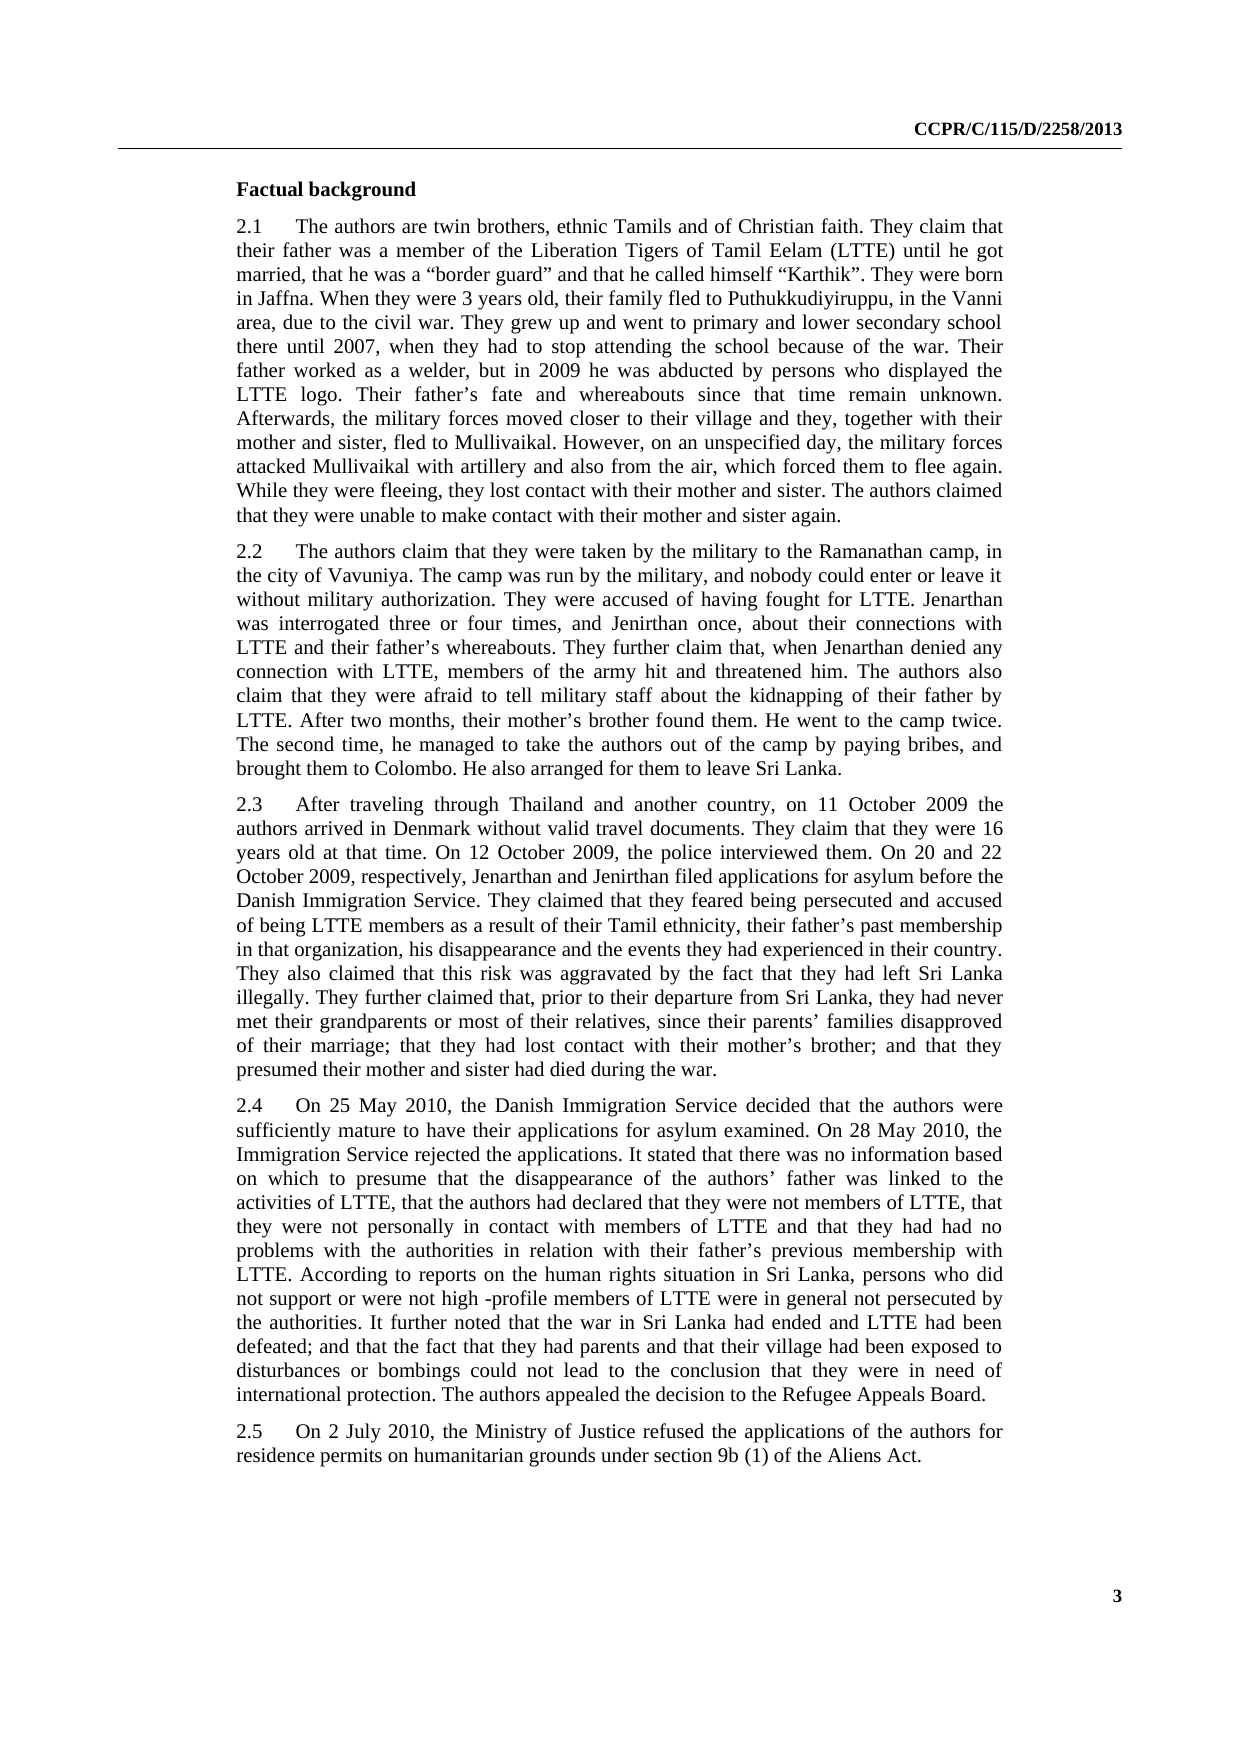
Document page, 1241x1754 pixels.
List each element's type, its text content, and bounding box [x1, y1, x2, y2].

text Factual background [118, 177, 1004, 201]
text 2.2 The authors claim that they were taken by the military to the Ramanathan camp, in the city of Vavuniya. The camp was run by the military, and nobody could enter or leave it without military authorization. They were accused of having fought for LTTE. Jenarthan was interrogated three or four times, and Jenirthan once, about their connections with LTTE and their father’s whereabouts. They further claim that, when Jenarthan denied any connection with LTTE, members of the army hit and threatened him. The authors also claim that they were afraid to tell military staff about the kidnapping of their father by LTTE. After two months, their mother’s brother found them. He went to the camp twice. The second time, he managed to take the authors out of the camp by paying bribes, and brought them to Colombo. He also arranged for them to leave Sri Lanka. [236, 539, 1004, 780]
text 2.3 After traveling through Thailand and another country, on 11 October 2009 the authors arrived in Denmark without valid travel documents. They claim that they were 16 years old at that time. On 12 October 2009, the police interviewed them. On 20 and 22 October 2009, respectively, Jenarthan and Jenirthan filed applications for asylum before the Danish Immigration Service. They claimed that they feared being persecuted and accused of being LTTE members as a result of their Tamil ethnicity, their father’s past membership in that organization, his disappearance and the events they had experienced in their country. They also claimed that this risk was aggravated by the fact that they had left Sri Lanka illegally. They further claimed that, prior to their departure from Sri Lanka, they had never met their grandparents or most of their relatives, since their parents’ families disapproved of their marriage; that they had lost contact with their mother’s brother; and that they presumed their mother and sister had died during the war. [236, 792, 1004, 1081]
text 2.5 On 2 July 2010, the Ministry of Justice refused the applications of the authors for residence permits on humanitarian grounds under section 9b (1) of the Aliens Act. [236, 1419, 1004, 1467]
text 2.4 On 25 May 2010, the Danish Immigration Service decided that the authors were sufficiently mature to have their applications for asylum examined. On 28 May 2010, the Immigration Service rejected the applications. It stated that there was no information based on which to presume that the disappearance of the authors’ father was linked to the activities of LTTE, that the authors had declared that they were not members of LTTE, that they were not personally in contact with members of LTTE and that they had had no problems with the authorities in relation with their father’s previous membership with LTTE. According to reports on the human rights situation in Sri Lanka, persons who did not support or were not high -profile members of LTTE were in general not persecuted by the authorities. It further noted that the war in Sri Lanka had ended and LTTE had been defeated; and that the fact that they had parents and that their village had been exposed to disturbances or bombings could not lead to the conclusion that they were in need of international protection. The authors appealed the decision to the Refugee Appeals Board. [236, 1093, 1004, 1406]
text 2.1 The authors are twin brothers, ethnic Tamils and of Christian faith. They claim that their father was a member of the Liberation Tigers of Tamil Eelam (LTTE) until he got married, that he was a “border guard” and that he called himself “Karthik”. They were born in Jaffna. When they were 3 years old, their family fled to Puthukkudiyiruppu, in the Vanni area, due to the civil war. They grew up and went to primary and lower secondary school there until 2007, when they had to stop attending the school because of the war. Their father worked as a welder, but in 2009 he was abducted by persons who displayed the LTTE logo. Their father’s fate and whereabouts since that time remain unknown. Afterwards, the military forces moved closer to their village and they, together with their mother and sister, fled to Mullivaikal. However, on an unspecified day, the military forces attacked Mullivaikal with artillery and also from the air, which forced them to flee again. While they were fleeing, they lost contact with their mother and sister. The authors claimed that they were unable to make contact with their mother and sister again. [236, 214, 1004, 527]
